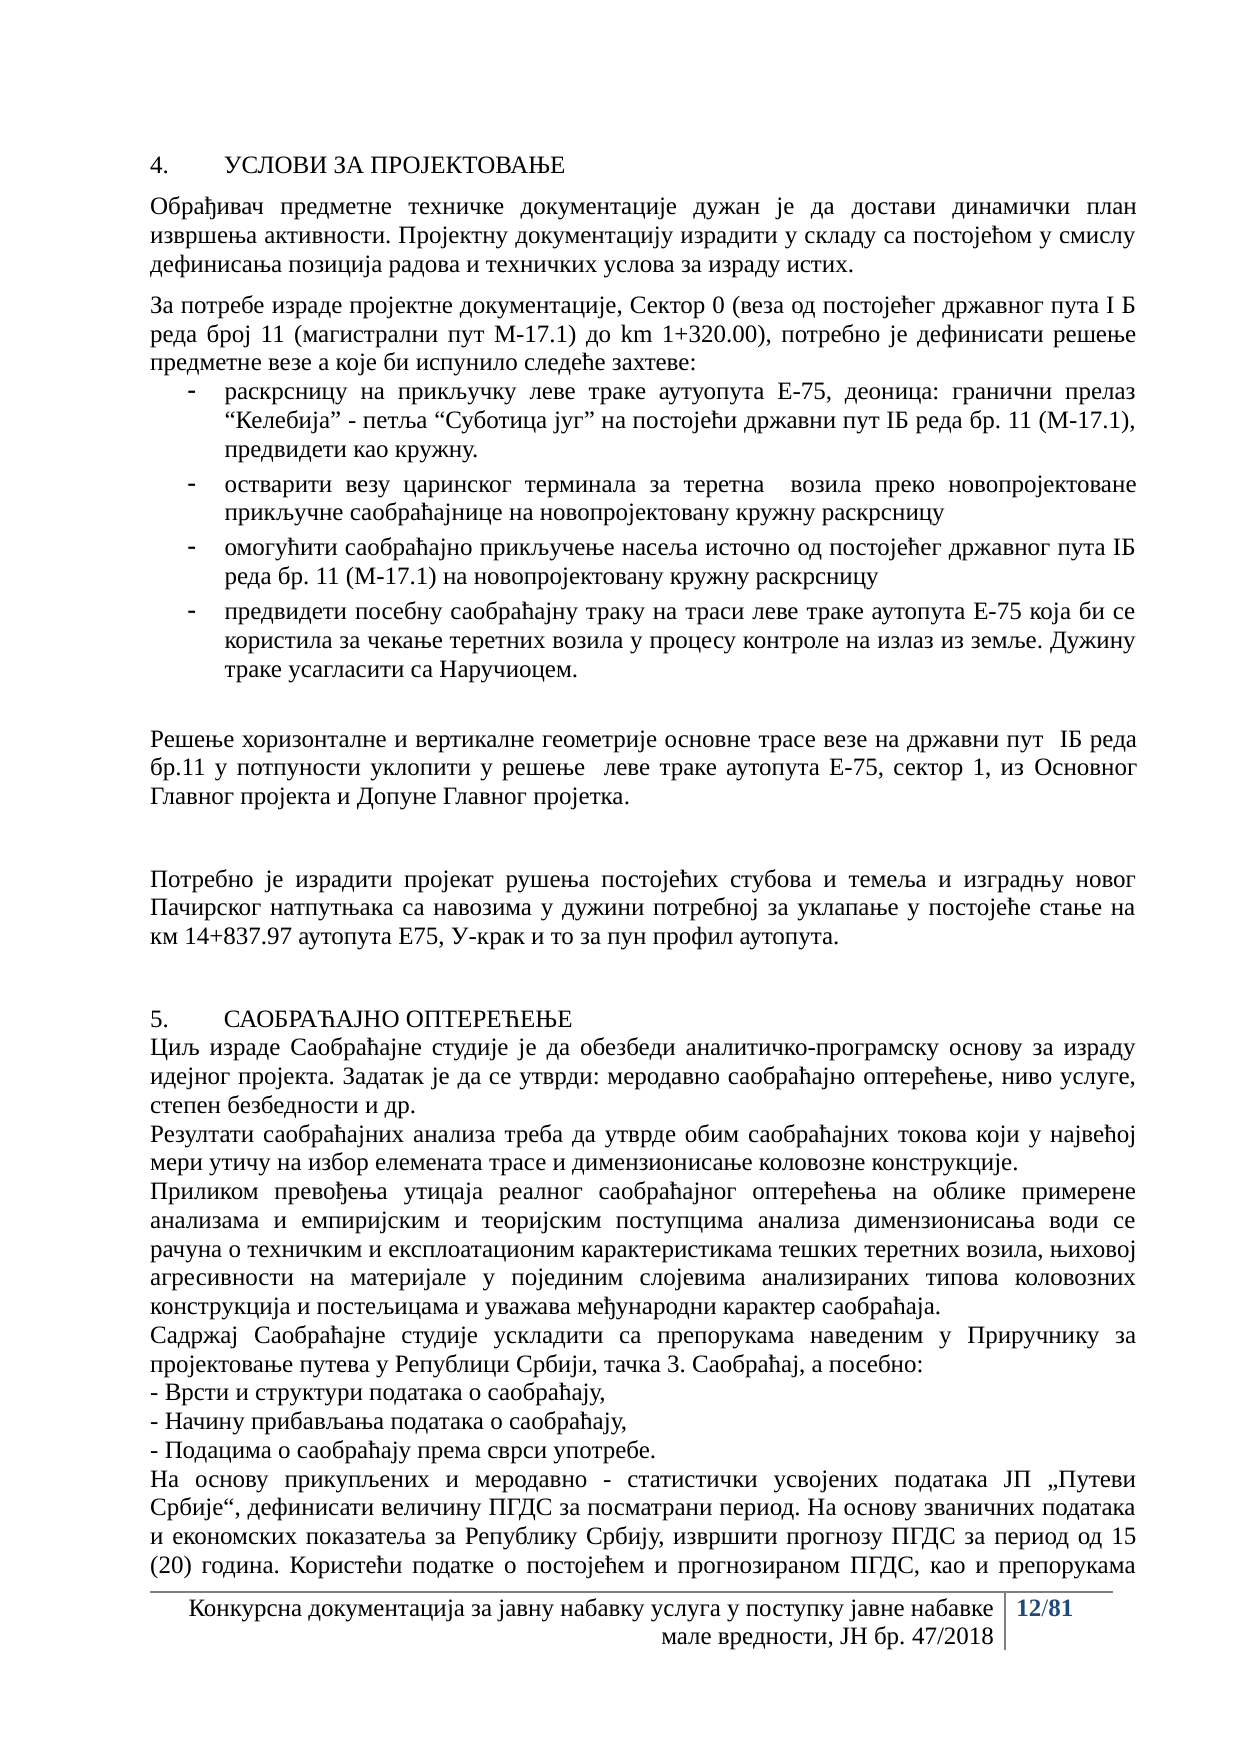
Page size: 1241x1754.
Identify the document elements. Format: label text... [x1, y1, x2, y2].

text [150, 1464, 1137, 1579]
text Обрађивач предметне техничке документације дужан је да достави динамички план извршења активности. Пројектну документацију израдити у складу са постојећом у смислу дефинисања позиција радова и техничких услова за израду истих. [150, 191, 1137, 277]
list предвидети посебну саобраћајну траку на траси леве траке аутопута Е-75 која би се користила за чекање теретних возила у процесу контроле на излаз из земље. Дужину траке усагласити са Наручиоцем. [187, 596, 1137, 682]
text За потребе израде пројектне документације, Сектор 0 (веза од постојећег државног пута I Б реда број 11 (магистрални пут М-17.1) до km 1+320.00), потребно је дефинисати решење предметне везе а које би испунило следеће захтеве: [150, 290, 1137, 376]
text - Врсти и структури података о саобраћају, [150, 1377, 1137, 1406]
text Потребно је израдити пројекат рушења постојећих стубова и темеља и изградњу новог Пачирског натпутњака са навозима у дужини потребној за уклапање у постојеће стање на км 14+837.97 аутопута Е75, У-крак и то за пун профил аутопута. [150, 864, 1137, 950]
list остварити везу царинског терминала за теретна возила преко новопројектоване прикључне саобраћајнице на новопројектовану кружну раскрсницу [187, 469, 1137, 526]
text Приликом превођења утицаја реалног саобраћајног оптерећења на облике примерене анализама и емпиријским и теоријским поступцима анализа димензионисања води се рачуна о техничким и експлоатационим карактеристикама тешких теретних возила, њиховој агресивности на материјале у појединим слојевима анализираних типова коловозних конструкција и постељицама и уважава међународни карактер саобраћаја. [150, 1176, 1137, 1320]
text 5. САОБРАЋАЈНО ОПТЕРЕЋЕЊЕ [150, 1004, 1137, 1032]
text - Подацима о саобраћају према сврси употребе. [150, 1435, 1137, 1464]
text 4. УСЛОВИ ЗА ПРОЈЕКТОВАЊЕ [150, 150, 1137, 179]
text Решење хоризонталне и вертикалне геометрије основне трасе везе на државни пут IБ реда бр.11 у потпуности уклопити у решење леве траке аутопута Е-75, сектор 1, из Основног Главног пројекта и Допуне Главног пројетка. [150, 724, 1137, 810]
list омогућити саобраћајно прикључење насеља источно од постојећег државног пута IБ реда бр. 11 (М-17.1) на новопројектовану кружну раскрсницу [187, 532, 1137, 590]
text Садржај Саобраћајне студије ускладити са препорукама наведеним у Приручнику за пројектовање путева у Републици Србији, тачка 3. Саобраћај, а посебно: [150, 1320, 1137, 1377]
text Резултати саобраћајних анализа треба да утврде обим саобраћајних токова који у највећој мери утичу на избор елемената трасе и димензионисање коловозне конструкције. [150, 1119, 1137, 1176]
list раскрсницу на прикључку леве траке аутуопута Е-75, деоница: гранични прелаз “Келебија” - петља “Суботица југ” на постојећи државни пут IБ реда бр. 11 (М-17.1), предвидети као кружну. [187, 376, 1137, 462]
text - Начину прибављања података о саобраћају, [150, 1406, 1137, 1435]
text Циљ израде Саобраћајне студије је да обезбеди аналитичко-програмску основу за израду идејног пројекта. Задатак је да се утврди: меродавно саобраћајно оптерећење, ниво услуге, степен безбедности и др. [150, 1032, 1137, 1119]
